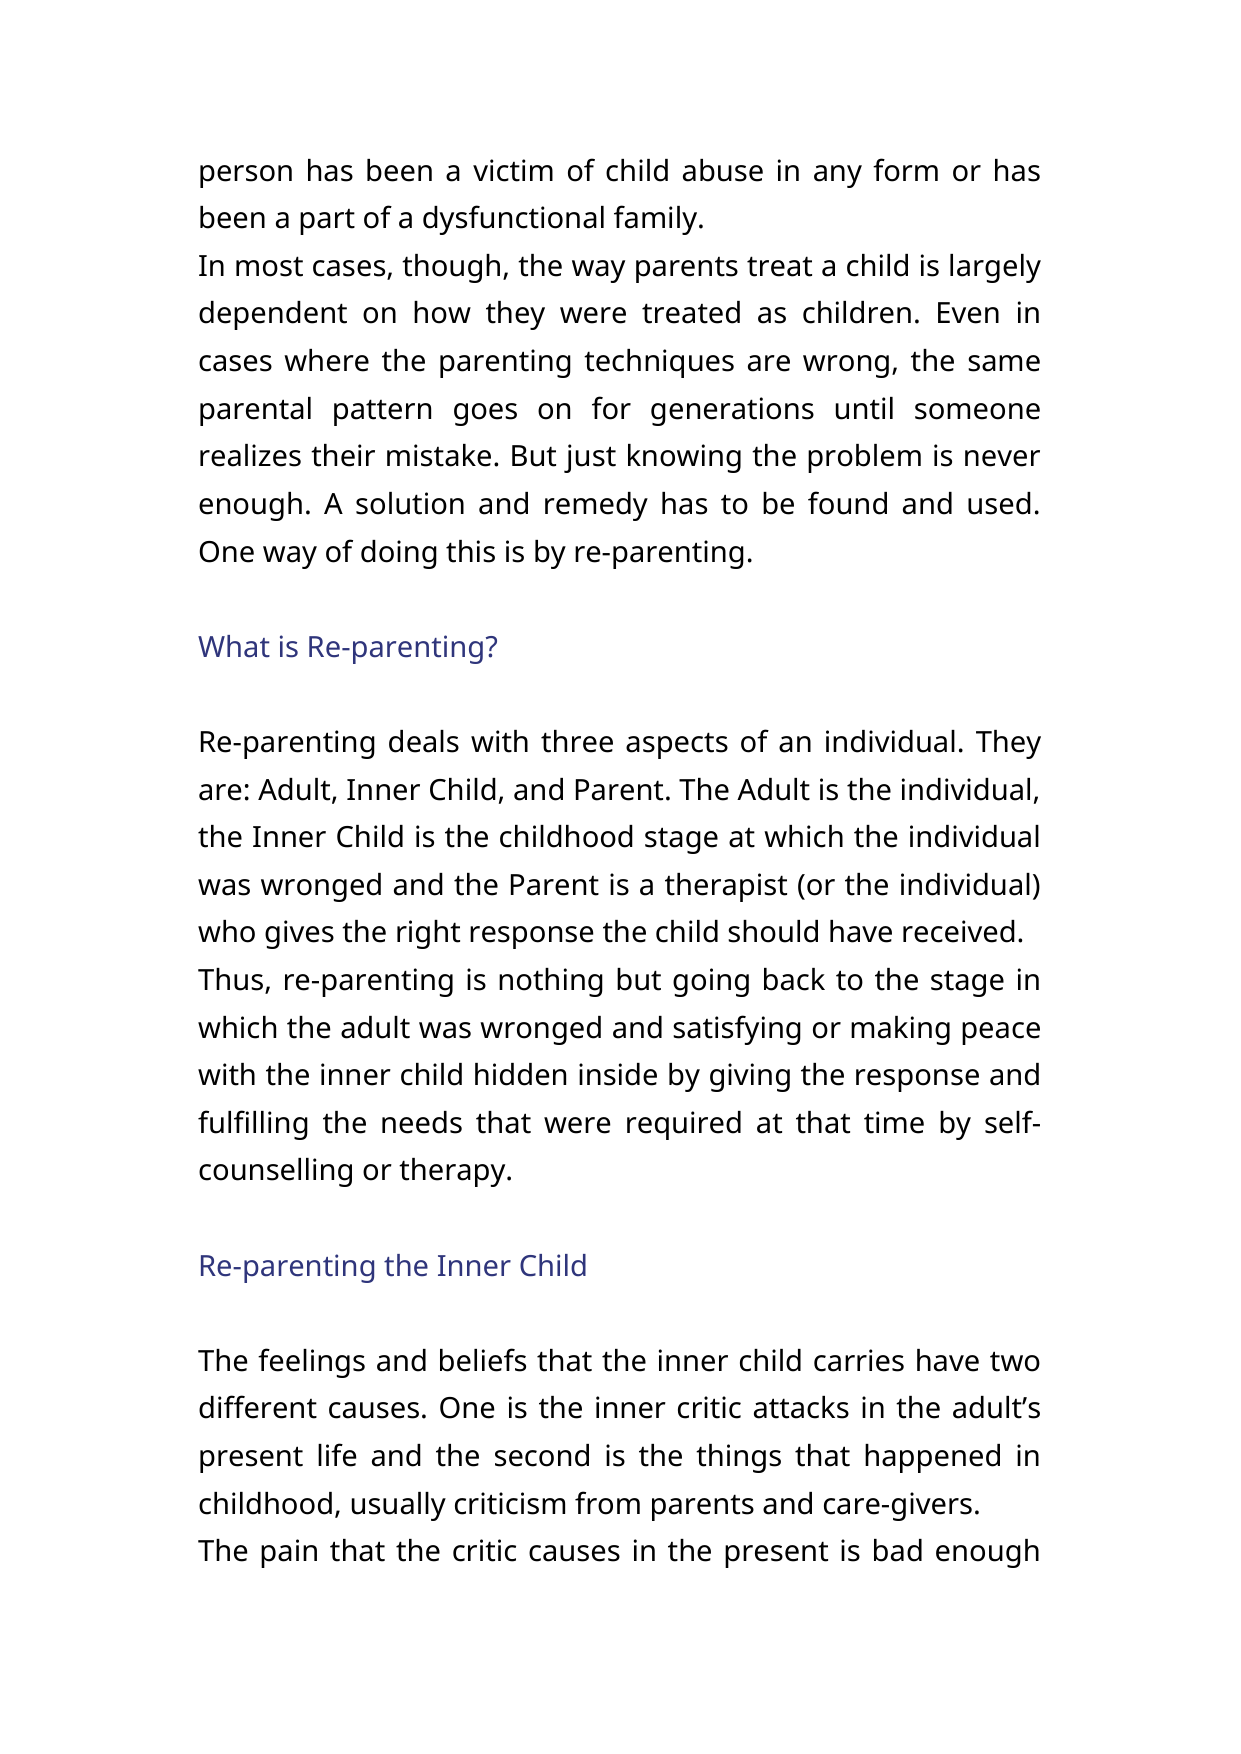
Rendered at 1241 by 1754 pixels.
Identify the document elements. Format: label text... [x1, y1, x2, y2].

text The feelings and beliefs that the inner child carries have two different causes. One is the inner critic attacks in the adult’s present life and the second is the things that happened in childhood, usually criticism from parents and care-givers. [198, 1340, 1042, 1523]
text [198, 150, 1042, 237]
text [198, 1531, 1042, 1570]
text Thus, re-parenting is nothing but going back to the stage in which the adult was wronged and satisfying or making peace with the inner child hidden inside by giving the response and fulfilling the needs that were required at that time by self-counselling or therapy. [198, 959, 1042, 1189]
text What is Re-parenting? [198, 626, 1042, 666]
text Re-parenting the Inner Child [198, 1245, 1042, 1284]
text Re-parenting deals with three aspects of an individual. They are: Adult, Inner Child, and Parent. The Adult is the individual, the Inner Child is the childhood stage at which the individual was wronged and the Parent is a therapist (or the individual) who gives the right response the child should have received. [198, 721, 1042, 951]
text In most cases, though, the way parents treat a child is largely dependent on how they were treated as children. Even in cases where the parenting techniques are wrong, the same parental pattern goes on for generations until someone realizes their mistake. But just knowing the problem is never enough. A solution and remedy has to be found and used. One way of doing this is by re-parenting. [198, 245, 1042, 571]
